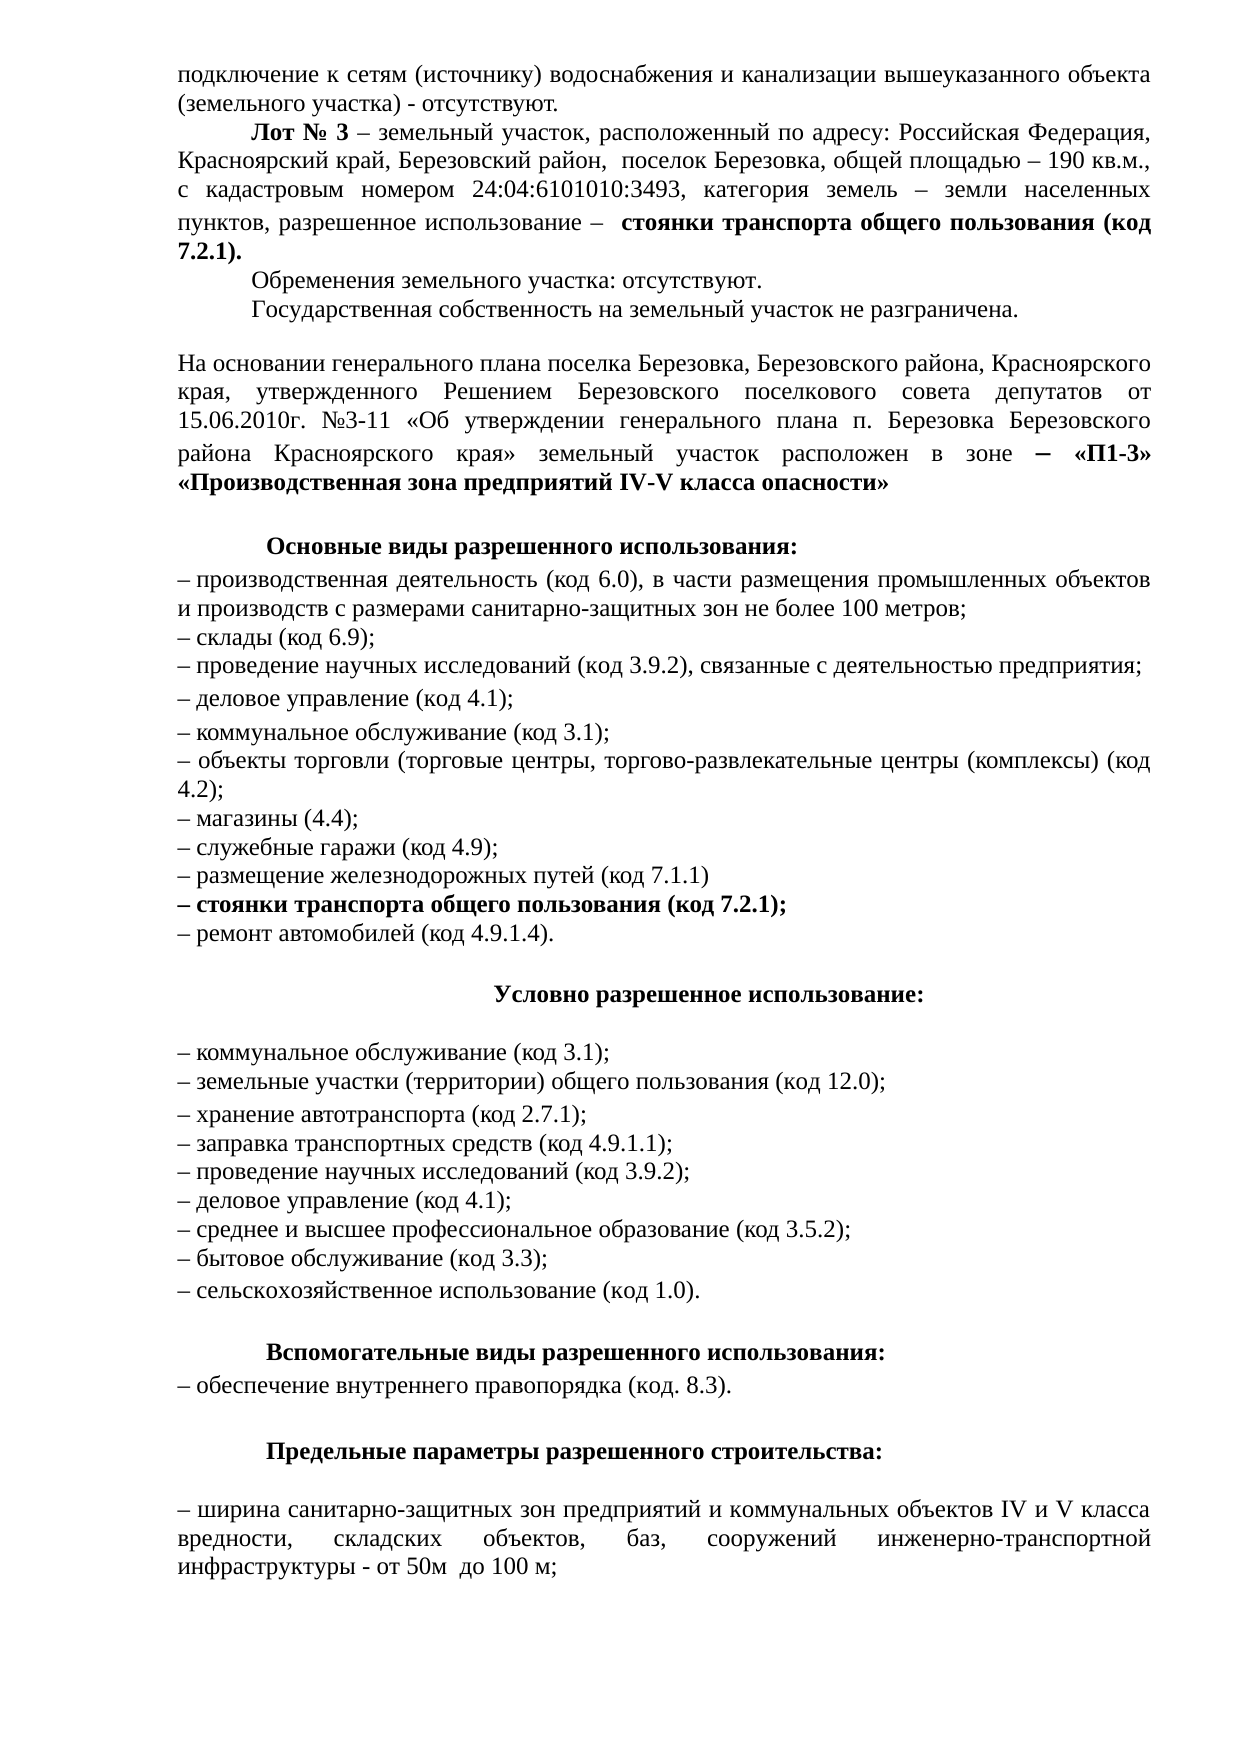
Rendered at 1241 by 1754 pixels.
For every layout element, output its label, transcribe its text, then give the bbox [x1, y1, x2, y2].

subtitle На основании генерального плана поселка Березовка, Березовского района, Красноярского края, утвержденного Решением Березовского поселкового совета депутатов от 15.06.2010г. №3-11 «Об утверждении генерального плана п. Березовка Березовского района Красноярского края» земельный участок расположен в зоне – «П1-3» «Производственная зона предприятий IV-V класса опасности» [177, 348, 1152, 496]
text Основные виды разрешенного использования: [177, 531, 1152, 560]
text – проведение научных исследований (код 3.9.2); [177, 1156, 1152, 1185]
text – заправка транспортных средств (код 4.9.1.1); [177, 1128, 1152, 1156]
text – земельные участки (территории) общего пользования (код 12.0); [177, 1066, 1152, 1094]
text Лот № 3 – земельный участок, расположенный по адресу: Российская Федерация, Красноярский край, Березовский район, поселок Березовка, общей площадью – 190 кв.м., с кадастровым номером 24:04:6101010:3493, категория земель – земли населенных пунктов, разрешенное использование – стоянки транспорта общего пользования (код 7.2.1). [177, 117, 1152, 265]
text – размещение железнодорожных путей (код 7.1.1) [177, 860, 1152, 889]
text – склады (код 6.9); [177, 622, 1152, 651]
text – производственная деятельность (код 6.0), в части размещения промышленных объектов и производств с размерами санитарно-защитных зон не более 100 метров; [177, 564, 1152, 622]
text – служебные гаражи (код 4.9); [177, 832, 1152, 860]
text – сельскохозяйственное использование (код 1.0). [177, 1276, 1152, 1304]
text – объекты торговли (торговые центры, торгово-развлекательные центры (комплексы) (код 4.2); [177, 745, 1152, 803]
text – хранение автотранспорта (код 2.7.1); [177, 1099, 1152, 1128]
text – коммунальное обслуживание (код 3.1); [177, 717, 1152, 745]
text – деловое управление (код 4.1); [177, 1185, 1152, 1214]
list – ширина санитарно-защитных зон предприятий и коммунальных объектов IV и V класса вредности, складских объектов, баз, сооружений инженерно-транспортной инфраструктуры - от 50м до ; [177, 1494, 1152, 1580]
text – стоянки транспорта общего пользования (код 7.2.1); [177, 889, 1152, 918]
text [177, 59, 1152, 117]
text Обременения земельного участка: отсутствуют. [177, 265, 1152, 294]
text – ремонт автомобилей (код 4.9.1.4). [177, 918, 1152, 947]
text – коммунальное обслуживание (код 3.1); [177, 1037, 1152, 1066]
text – среднее и высшее профессиональное образование (код 3.5.2); [177, 1214, 1152, 1243]
text – бытовое обслуживание (код 3.3); [177, 1243, 1152, 1271]
text – магазины (4.4); [177, 803, 1152, 832]
text – деловое управление (код 4.1); [177, 683, 1152, 712]
text – обеспечение внутреннего правопорядка (код. 8.3). [177, 1370, 1152, 1399]
text – проведение научных исследований (код 3.9.2), связанные с деятельностью предприятия; [177, 651, 1152, 679]
text Государственная собственность на земельный участок не разграничена. [177, 294, 1152, 323]
text Вспомогательные виды разрешенного использования: [177, 1337, 1152, 1366]
text Условно разрешенное использование: [177, 979, 1152, 1008]
list Предельные параметры разрешенного строительства: [177, 1436, 1152, 1465]
